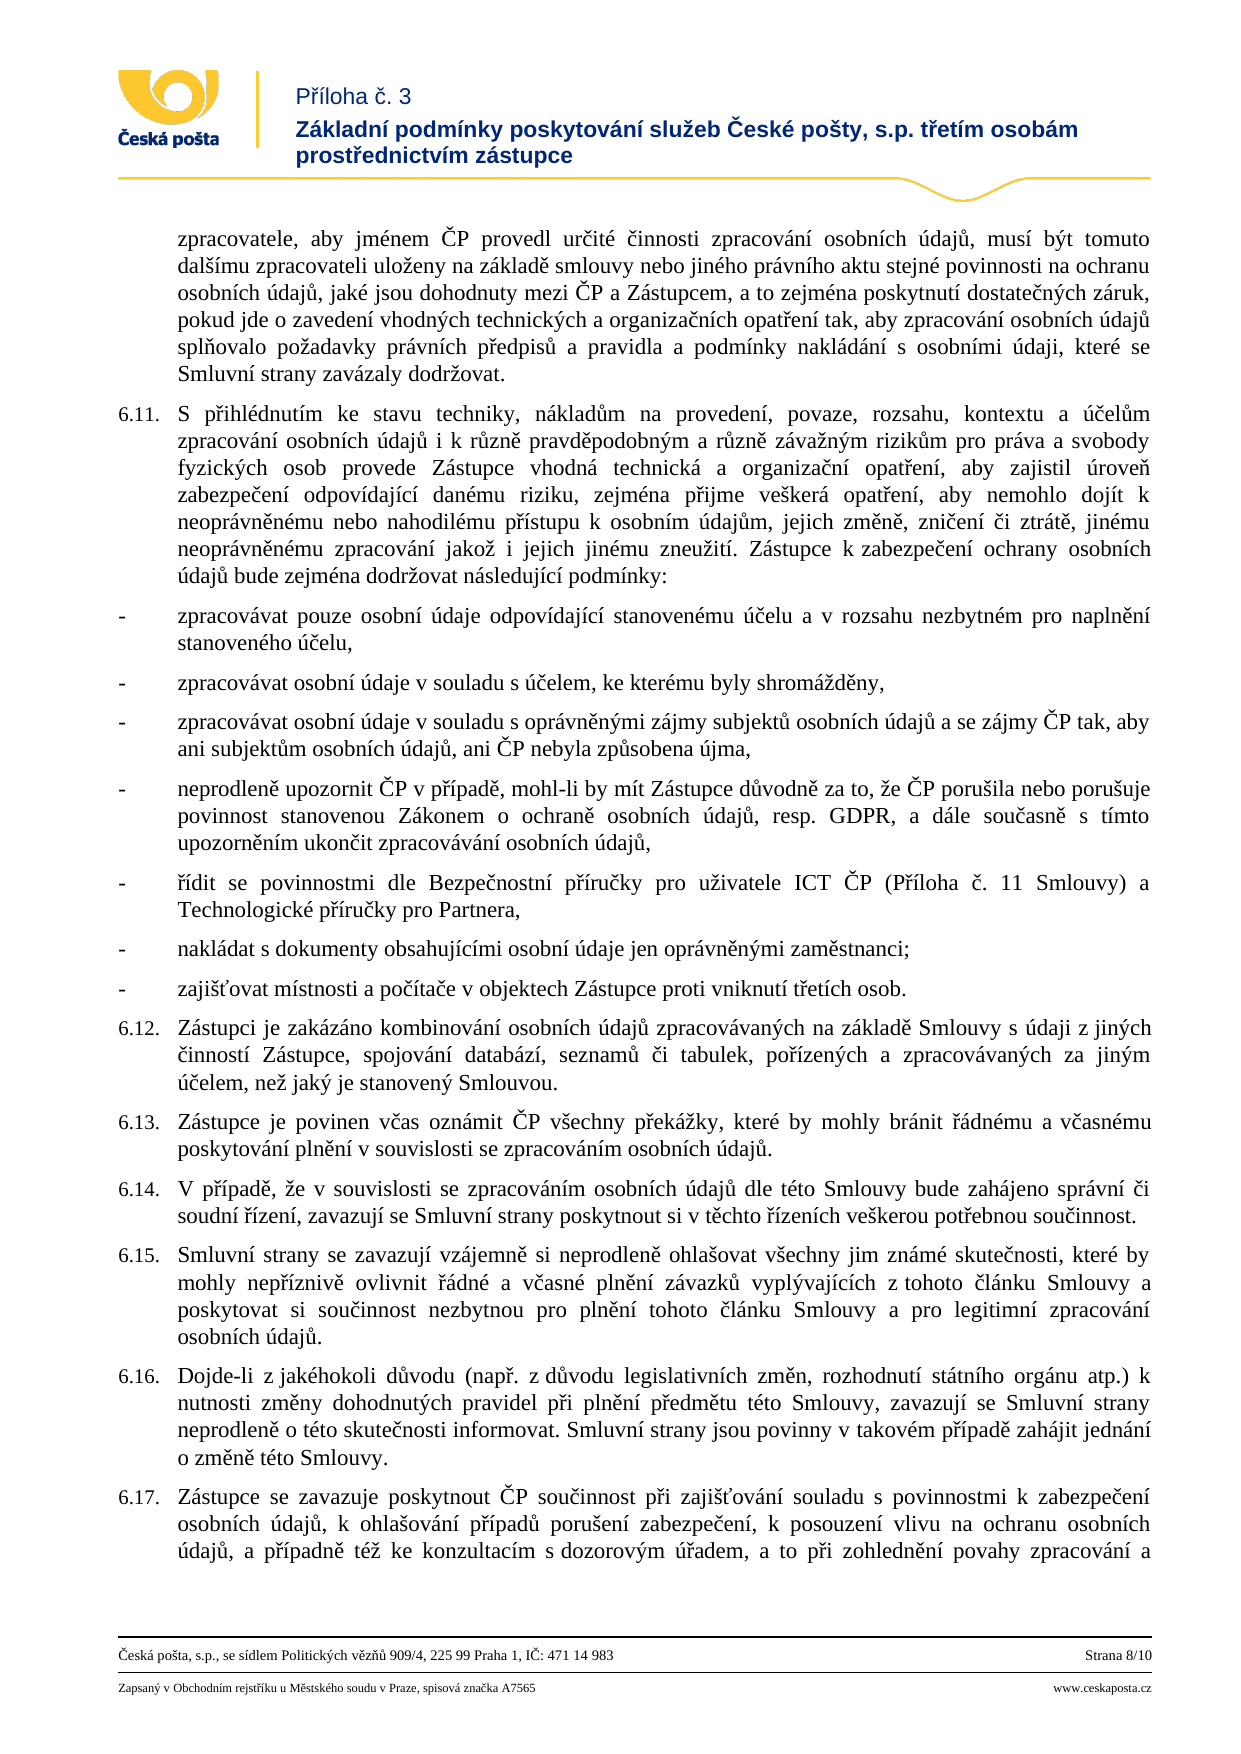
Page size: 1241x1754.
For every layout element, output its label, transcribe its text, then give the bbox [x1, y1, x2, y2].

list Zástupci je zakázáno kombinování osobních údajů zpracovávaných na základě Smlouvy s údaji z jiných činností Zástupce, spojování databází, seznamů či tabulek, pořízených a zpracovávaných za jiným účelem, než jaký je stanovený Smlouvou. [118, 1014, 1152, 1095]
list S přihlédnutím ke stavu techniky, nákladům na provedení, povaze, rozsahu, kontextu a účelům zpracování osobních údajů i k různě pravděpodobným a různě závažným rizikům pro práva a svobody fyzických osob provede Zástupce vhodná technická a organizační opatření, aby zajistil úroveň zabezpečení odpovídající danému riziku, zejména přijme veškerá opatření, aby nemohlo dojít k neoprávněnému nebo nahodilému přístupu k osobním údajům, jejich změně, zničení či ztrátě, jinému neoprávněnému zpracování jakož i jejich jinému zneužití. Zástupce k zabezpečení ochrany osobních údajů bude zejména dodržovat následující podmínky: [118, 399, 1152, 589]
list V případě, že v souvislosti se zpracováním osobních údajů dle této Smlouvy bude zahájeno správní či soudní řízení, zavazují se Smluvní strany poskytnout si v těchto řízeních veškerou potřebnou součinnost. [118, 1174, 1152, 1229]
list nakládat s dokumenty obsahujícími osobní údaje jen oprávněnými zaměstnanci; [118, 935, 1152, 962]
list zajišťovat místnosti a počítače v objektech Zástupce proti vniknutí třetích osob. [118, 974, 1152, 1002]
list řídit se povinnostmi dle Bezpečnostní příručky pro uživatele ICT ČP (Příloha č. 11 Smlouvy) a Technologické příručky pro Partnera, [118, 868, 1152, 922]
picture [118, 70, 219, 148]
list Smluvní strany se zavazují vzájemně si neprodleně ohlašovat všechny jim známé skutečnosti, které by mohly nepříznivě ovlivnit řádné a včasné plnění závazků vyplývajících z tohoto článku Smlouvy a poskytovat si součinnost nezbytnou pro plnění tohoto článku Smlouvy a pro legitimní zpracování osobních údajů. [118, 1241, 1152, 1349]
list neprodleně upozornit ČP v případě, mohl-li by mít Zástupce důvodně za to, že ČP porušila nebo porušuje povinnost stanovenou Zákonem o ochraně osobních údajů, resp. GDPR, a dále současně s tímto upozorněním ukončit zpracovávání osobních údajů, [118, 774, 1152, 856]
list Zástupce je povinen včas oznámit ČP všechny překážky, které by mohly bránit řádnému a včasnému poskytování plnění v souvislosti se zpracováním osobních údajů. [118, 1108, 1152, 1162]
list Dojde-li z jakéhokoli důvodu (např. z důvodu legislativních změn, rozhodnutí státního orgánu atp.) k nutnosti změny dohodnutých pravidel při plnění předmětu této Smlouvy, zavazují se Smluvní strany neprodleně o této skutečnosti informovat. Smluvní strany jsou povinny v takovém případě zahájit jednání o změně této Smlouvy. [118, 1362, 1152, 1470]
picture [118, 177, 1151, 202]
list zpracovávat osobní údaje v souladu s účelem, ke kterému byly shromážděny, [118, 668, 1152, 695]
list zpracovávat pouze osobní údaje odpovídající stanovenému účelu a v rozsahu nezbytném pro naplnění stanoveného účelu, [118, 602, 1152, 656]
list zpracovávat osobní údaje v souladu s oprávněnými zájmy subjektů osobních údajů a se zájmy ČP tak, aby ani subjektům osobních údajů, ani ČP nebyla způsobena újma, [118, 708, 1152, 762]
